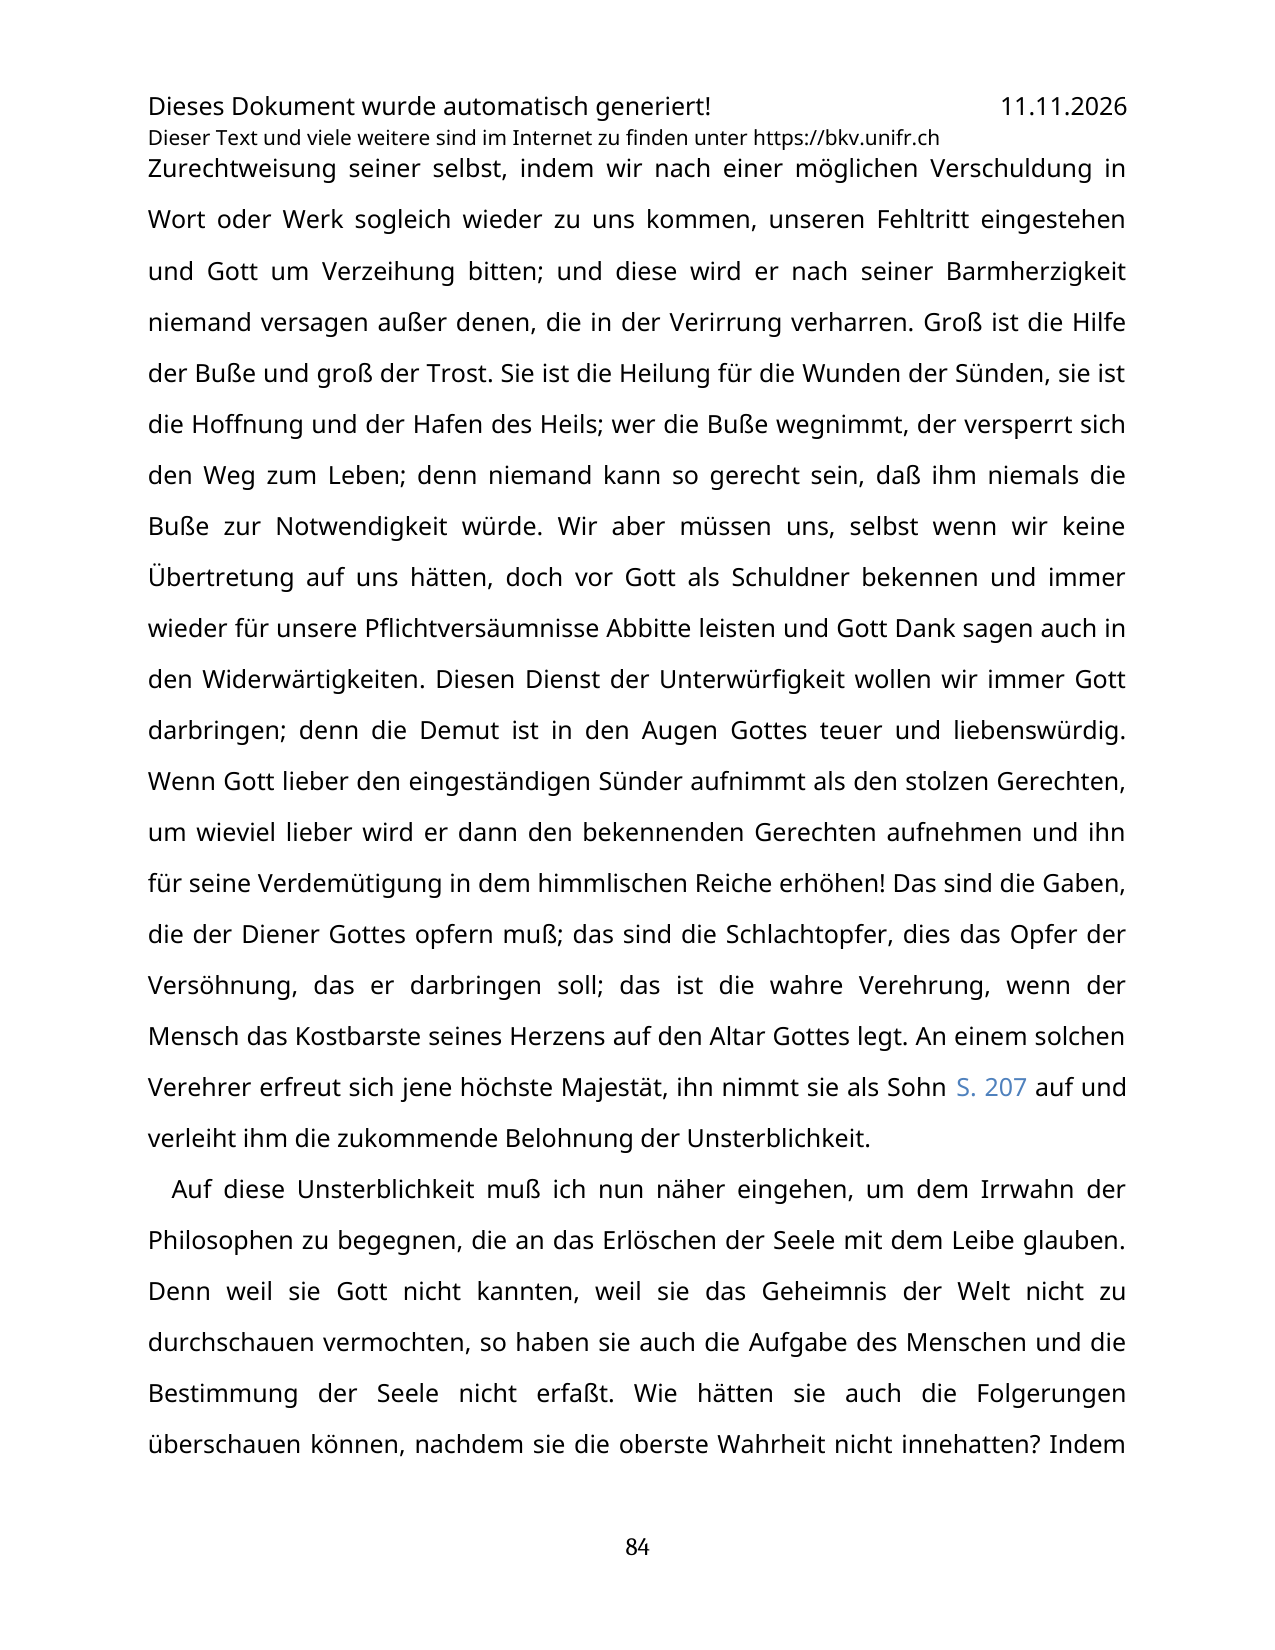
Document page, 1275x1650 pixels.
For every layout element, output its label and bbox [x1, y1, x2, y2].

text [148, 151, 1127, 1155]
text [148, 1172, 1127, 1461]
